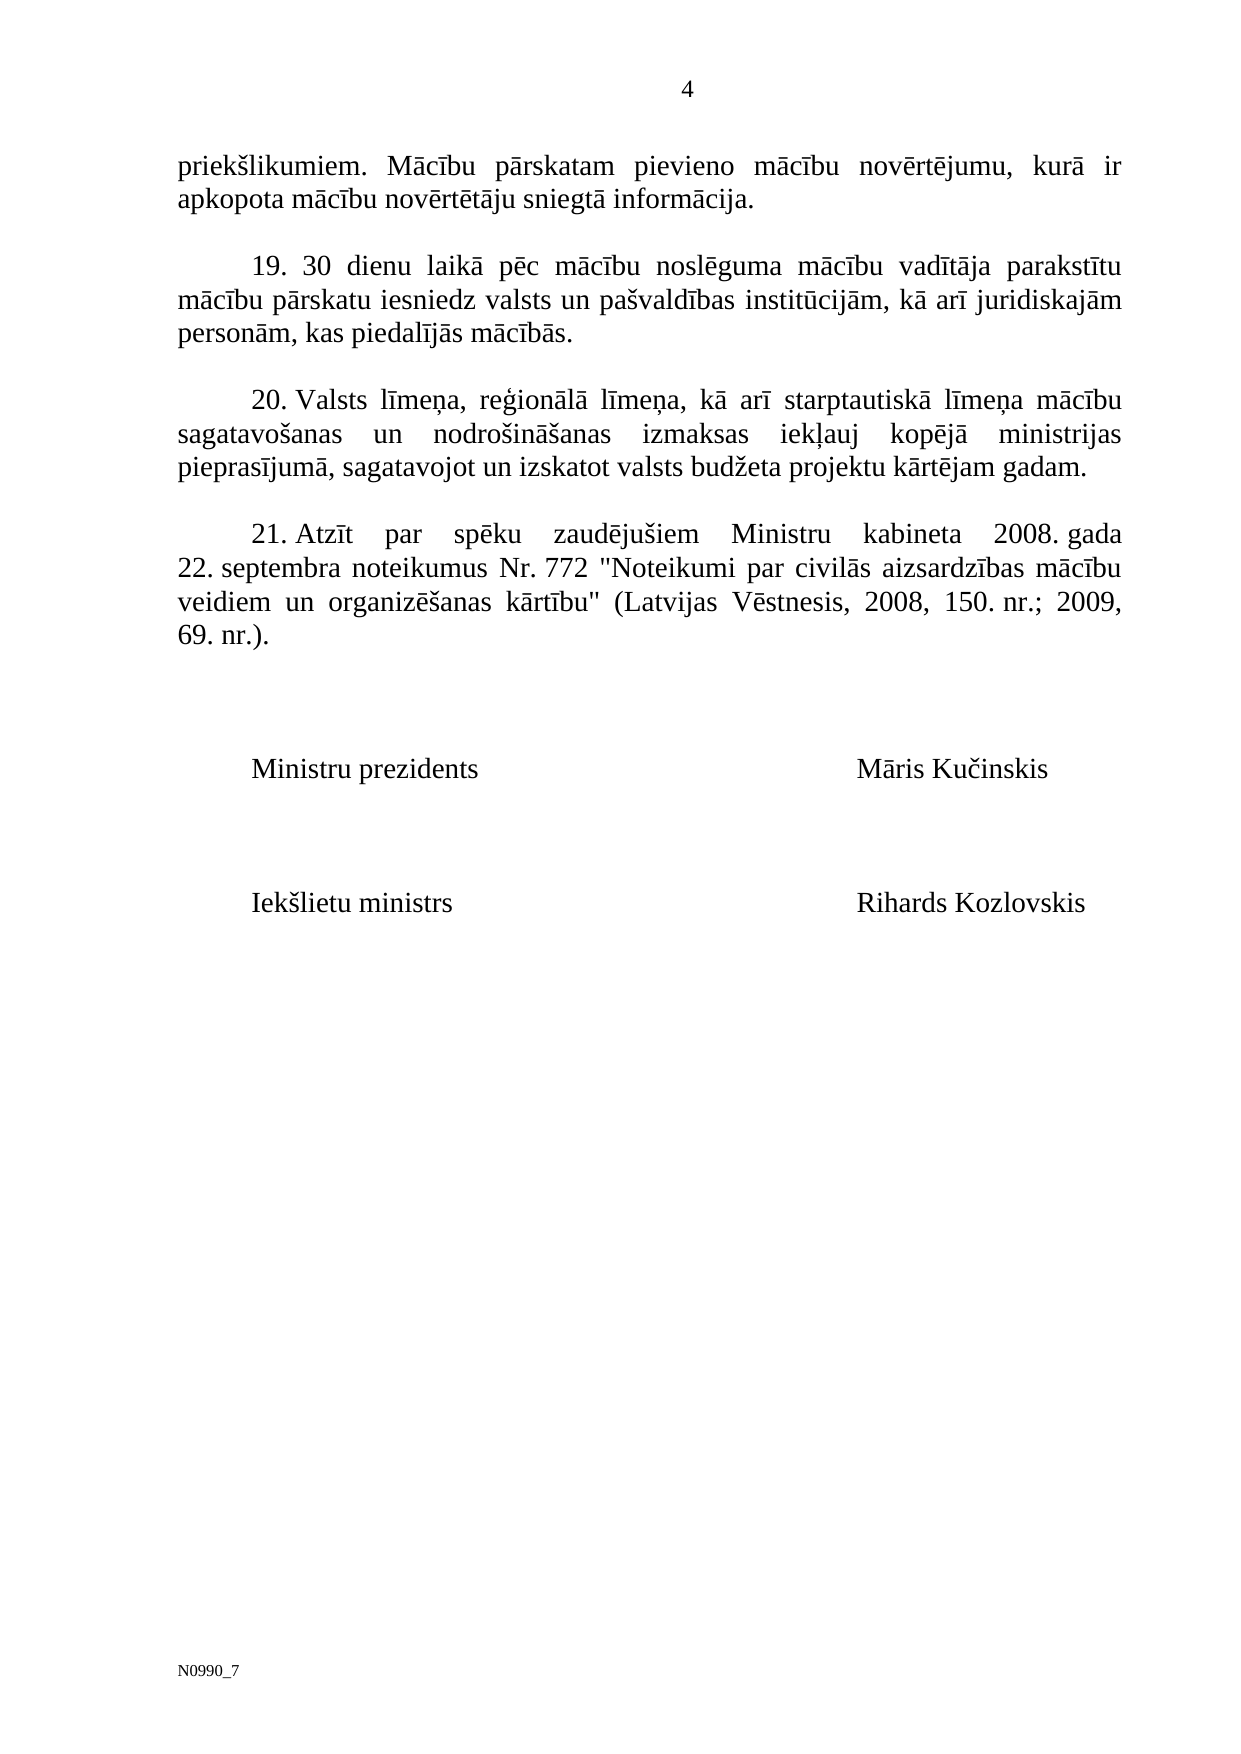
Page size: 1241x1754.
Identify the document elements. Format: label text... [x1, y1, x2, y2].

text 20. Valsts līmeņa, reģionālā līmeņa, kā arī starptautiskā līmeņa mācību sagatavošanas un nodrošināšanas izmaksas iekļauj kopējā ministrijas pieprasījumā, sagatavojot un izskatot valsts budžeta projektu kārtējam gadam. [177, 382, 1122, 483]
text Ministru prezidents Māris Kučinskis [177, 751, 1122, 785]
text 19. 30 dienu laikā pēc mācību noslēguma mācību vadītāja parakstītu mācību pārskatu iesniedz valsts un pašvaldības institūcijām, kā arī juridiskajām personām, kas piedalījās mācībās. [177, 248, 1122, 349]
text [177, 148, 1122, 215]
text 21. Atzīt par spēku zaudējušiem Ministru kabineta 2008. gada 22. septembra noteikumus Nr. 772 "Noteikumi par civilās aizsardzības mācību veidiem un organizēšanas kārtību" (Latvijas Vēstnesis, 2008, 150. nr.; 2009, 69. nr.). [177, 517, 1122, 651]
text Iekšlietu ministrs Rihards Kozlovskis [177, 886, 1122, 919]
